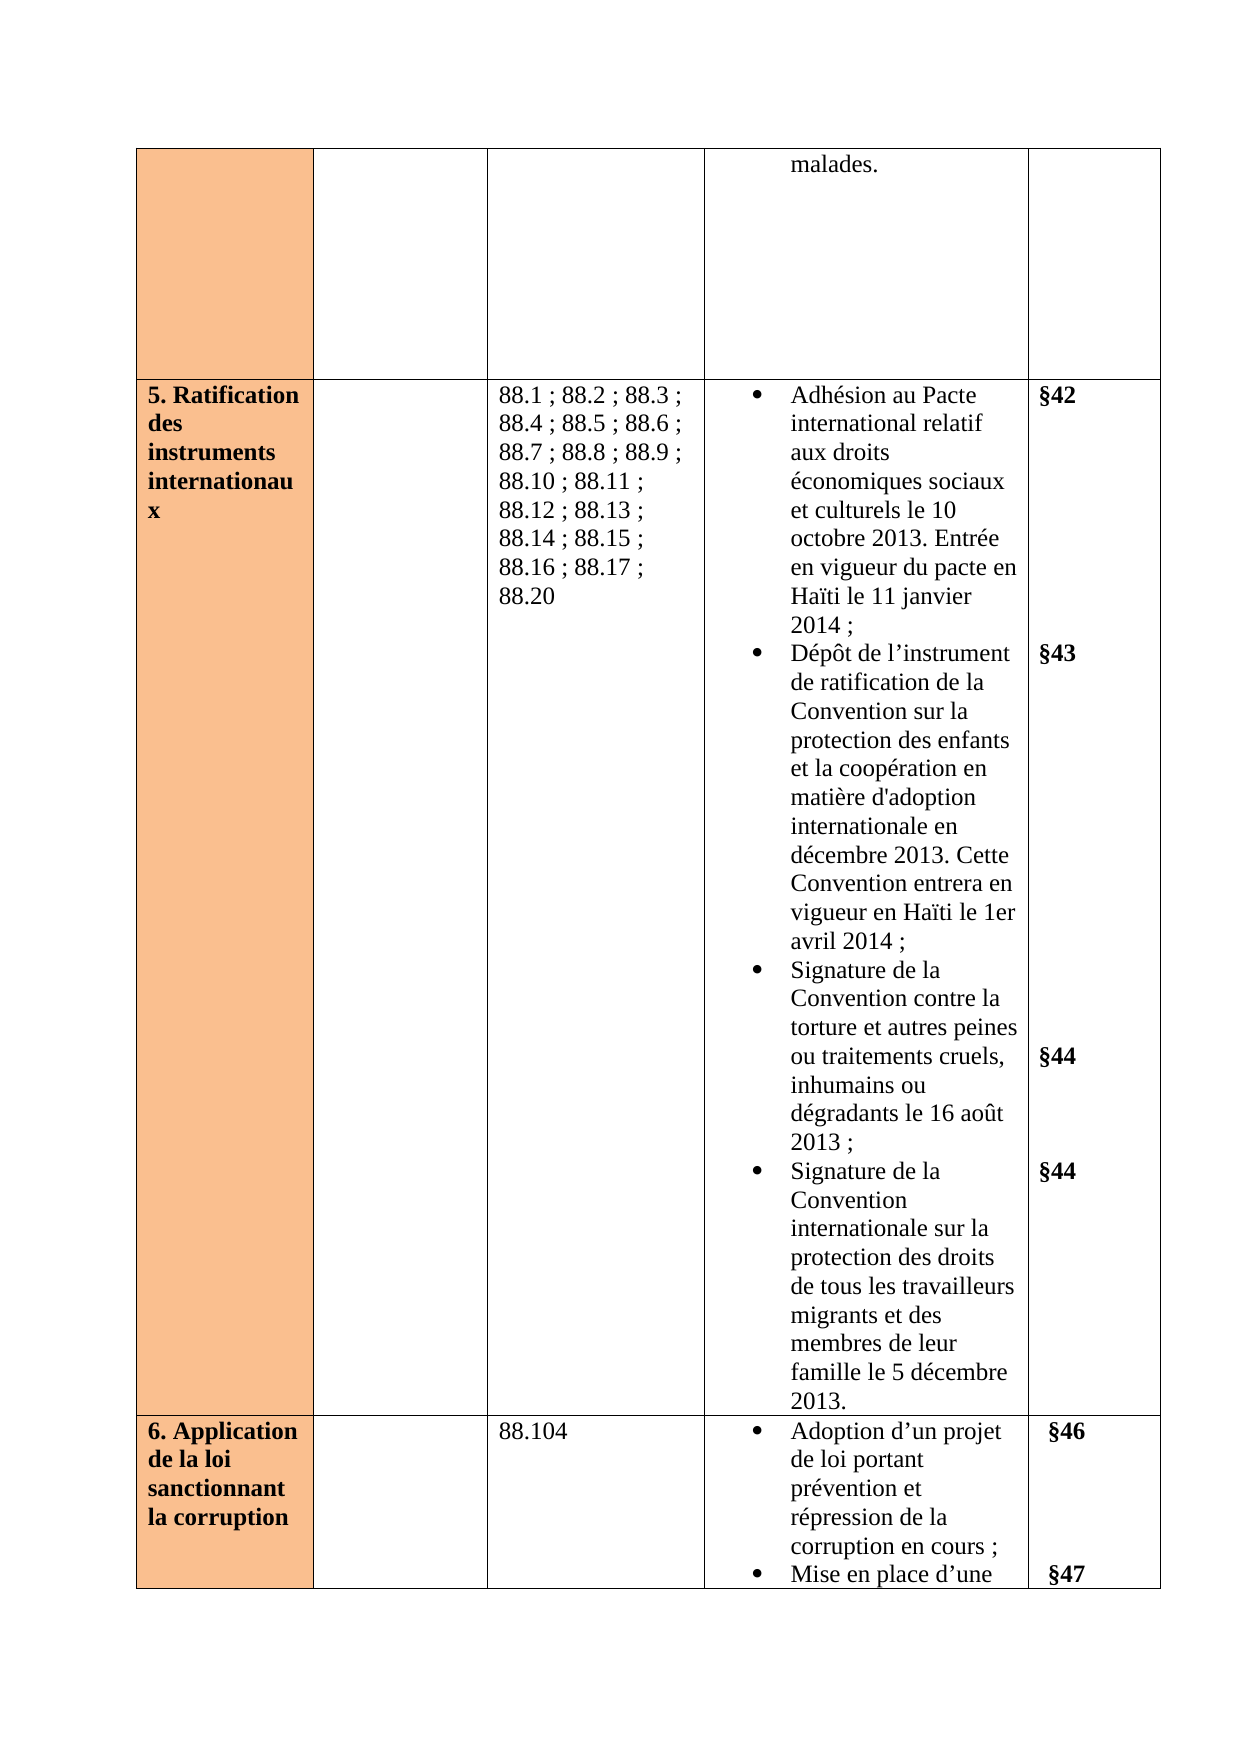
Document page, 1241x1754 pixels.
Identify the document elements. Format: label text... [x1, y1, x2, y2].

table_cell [137, 1416, 313, 1588]
table_cell 5. Ratification des instruments internationaux [137, 380, 313, 1415]
table_cell [314, 380, 487, 1415]
table_cell [314, 149, 487, 379]
table_cell [314, 1416, 487, 1588]
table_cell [705, 149, 1028, 379]
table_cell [705, 1416, 1028, 1588]
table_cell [488, 149, 704, 379]
table_cell §42 §43 §44 §44 [1029, 380, 1160, 1415]
table_cell 88.104 [488, 1416, 704, 1588]
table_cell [137, 149, 313, 379]
table_cell §46 §47 §48 [1029, 1416, 1160, 1588]
table_cell Adhésion au Pacte international relatif aux droits économiques sociaux et culturels le 10 octobre 2013. Entrée en vigueur du pacte en Haïti le 11 janvier 2014 ; Dépôt de l’instrument de ratification de la Convention sur la protection des enfants et la coopération en matière d'adoption internationale en décembre 2013. Cette Convention entrera en vigueur en Haïti le 1er avril 2014 ; Signature de la Convention contre la torture et autres peines ou traitements cruels, inhumains ou dégradants le 16 août 2013 ; Signature de la Convention internationale sur la protection des droits de tous les travailleurs migrants et des membres de leur famille le 5 décembre 2013. [705, 380, 1028, 1415]
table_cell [1029, 149, 1160, 379]
table_cell 88.1 ; 88.2 ; 88.3 ; 88.4 ; 88.5 ; 88.6 ; 88.7 ; 88.8 ; 88.9 ; 88.10 ; 88.11 ; 88.12 ; 88.13 ; 88.14 ; 88.15 ; 88.16 ; 88.17 ; 88.20 [488, 380, 704, 1415]
